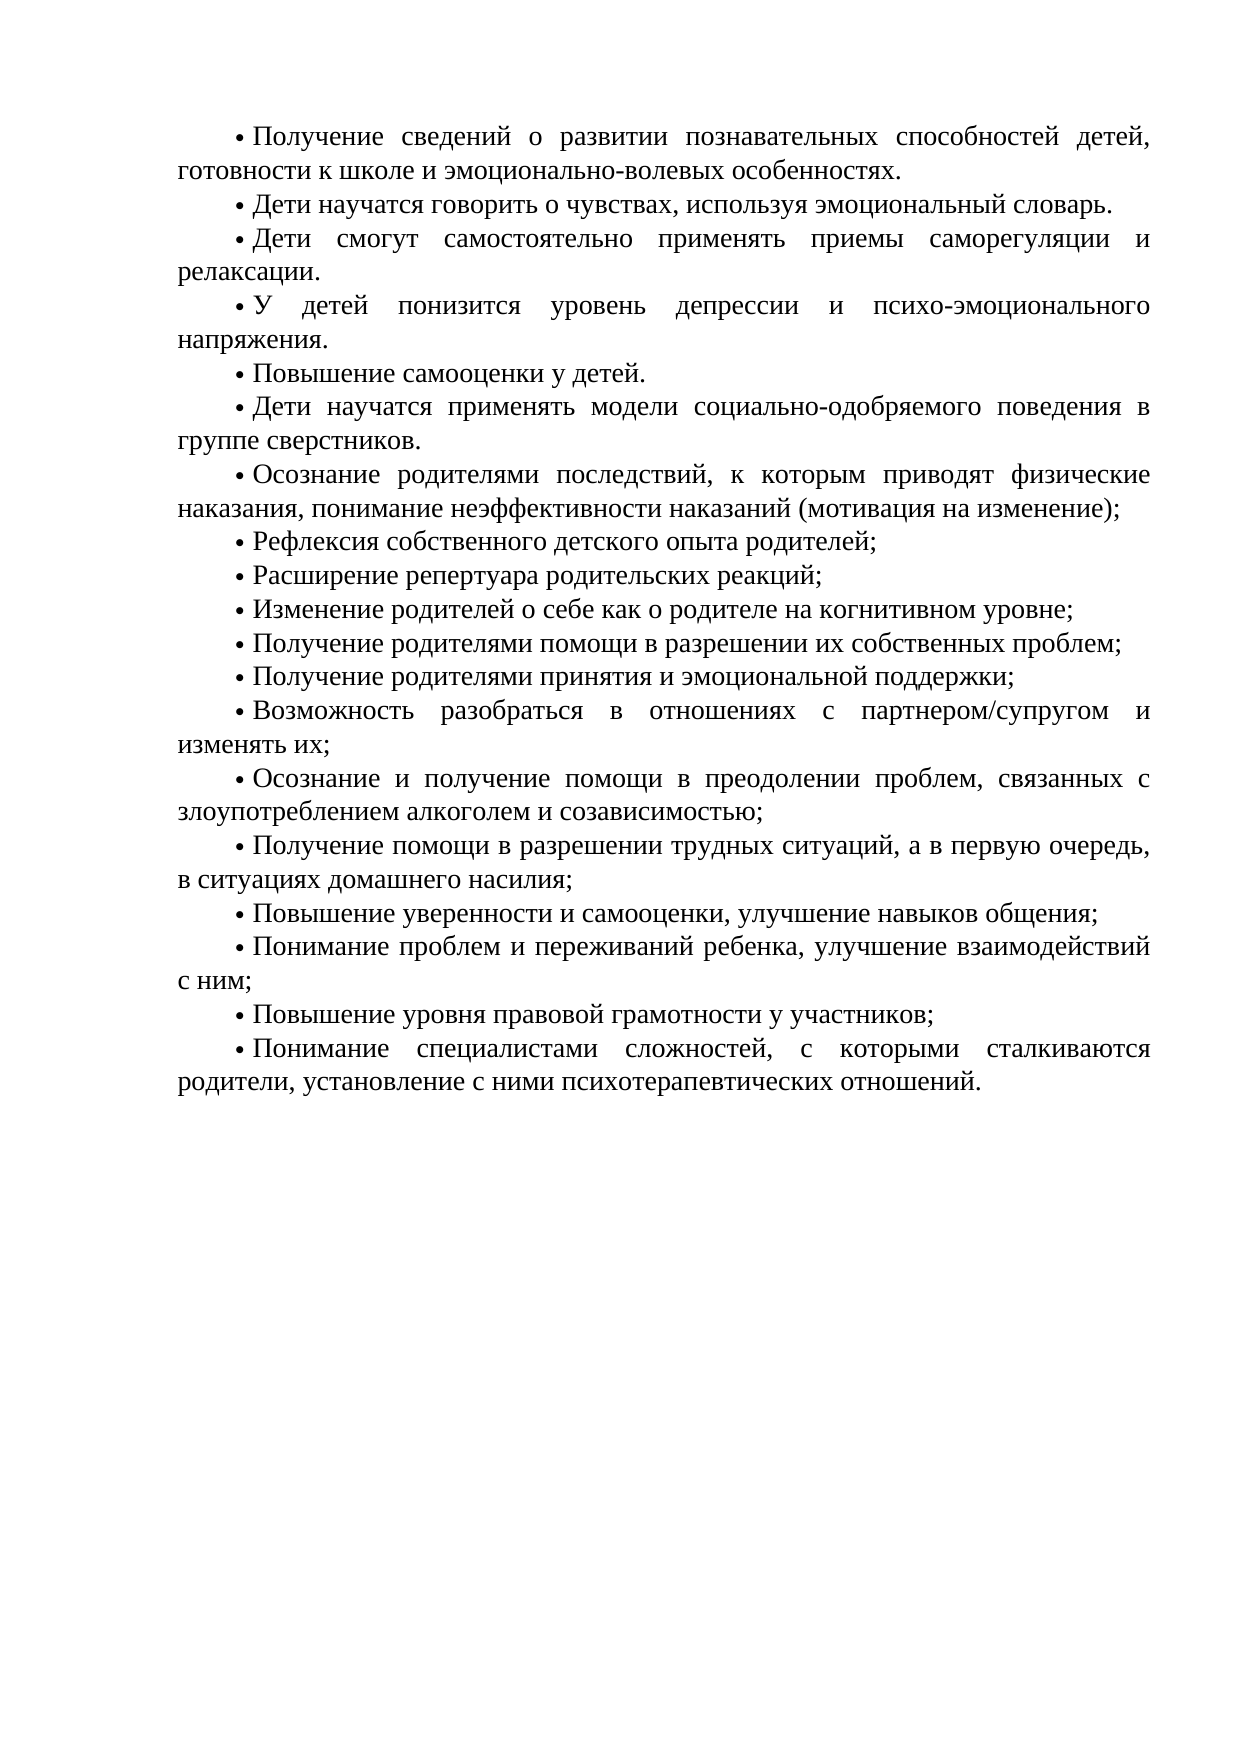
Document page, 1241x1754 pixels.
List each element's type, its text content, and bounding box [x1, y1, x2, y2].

list Получение помощи в разрешении трудных ситуаций, а в первую очередь, в ситуациях домашнего насилия; [177, 827, 1152, 894]
list У детей понизится уровень депрессии и психо-эмоционального напряжения. [177, 287, 1152, 354]
list Осознание родителями последствий, к которым приводят физические наказания, понимание неэффективности наказаний (мотивация на изменение); [177, 456, 1152, 523]
list Понимание проблем и переживаний ребенка, улучшение взаимодействий с ним; [177, 928, 1152, 996]
list Повышение уровня правовой грамотности у участников; [177, 996, 1152, 1029]
list Получение родителями принятия и эмоциональной поддержки; [177, 658, 1152, 692]
list Получение сведений о развитии познавательных способностей детей, готовности к школе и эмоционально-волевых особенностях. [177, 118, 1152, 186]
list Расширение репертуара родительских реакций; [177, 557, 1152, 591]
list Возможность разобраться в отношениях с партнером/супругом и изменять их; [177, 692, 1152, 759]
list Изменение родителей о себе как о родителе на когнитивном уровне; [177, 591, 1152, 624]
list Дети научатся применять модели социально-одобряемого поведения в группе сверстников. [177, 388, 1152, 456]
list Дети научатся говорить о чувствах, используя эмоциональный словарь. [177, 186, 1152, 219]
list Осознание и получение помощи в преодолении проблем, связанных с злоупотреблением алкоголем и созависимостью; [177, 759, 1152, 827]
list Дети смогут самостоятельно применять приемы саморегуляции и релаксации. [177, 219, 1152, 287]
list Повышение уверенности и самооценки, улучшение навыков общения; [177, 894, 1152, 928]
list Рефлексия собственного детского опыта родителей; [177, 523, 1152, 557]
list Получение родителями помощи в разрешении их собственных проблем; [177, 624, 1152, 658]
list Повышение самооценки у детей. [177, 354, 1152, 388]
list Понимание специалистами сложностей, с которыми сталкиваются родители, установление с ними психотерапевтических отношений. [177, 1029, 1152, 1097]
